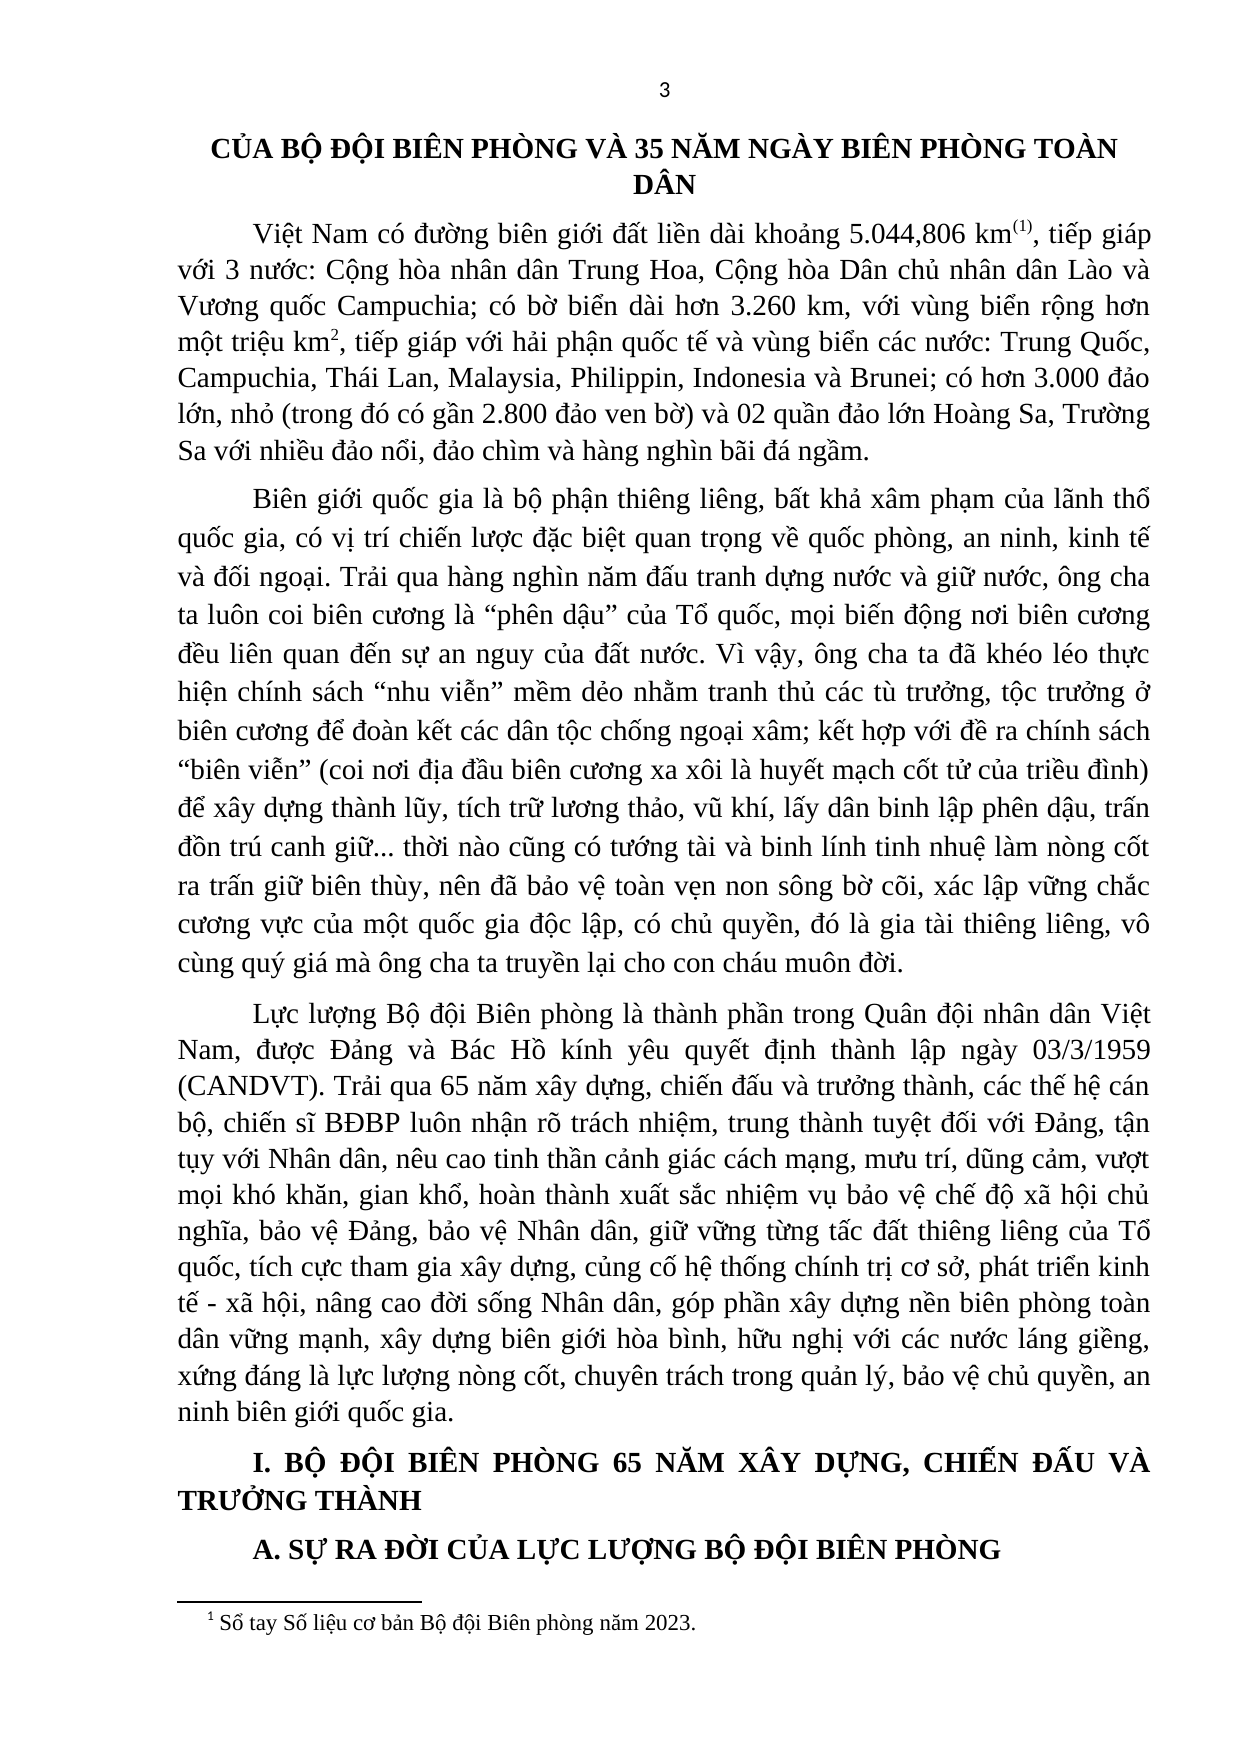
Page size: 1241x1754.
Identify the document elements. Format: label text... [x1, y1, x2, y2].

text CỦA BỘ ĐỘI BIÊN PHÒNG VÀ 35 NĂM NGÀY BIÊN PHÒNG TOÀN DÂN [177, 131, 1152, 201]
text I. BỘ ĐỘI BIÊN PHÒNG 65 NĂM XÂY DỰNG, CHIẾN ĐẤU VÀ TRƯỞNG THÀNH [177, 1442, 1152, 1517]
text A. SỰ RA ĐỜI CỦA LỰC LƯỢNG BỘ ĐỘI BIÊN PHÒNG [177, 1532, 1152, 1566]
text Biên giới quốc gia là bộ phận thiêng liêng, bất khả xâm phạm của lãnh thổ quốc gia, có vị trí chiến lược đặc biệt quan trọng về quốc phòng, an ninh, kinh tế và đối ngoại. Trải qua hàng nghìn năm đấu tranh dựng nước và giữ nước, ông cha ta luôn coi biên cương là “phên dậu” của Tổ quốc, mọi biến động nơi biên cương đều liên quan đến sự an nguy của đất nước. Vì vậy, ông cha ta đã khéo léo thực hiện chính sách “nhu viễn” mềm dẻo nhằm tranh thủ các tù trưởng, tộc trưởng ở biên cương để đoàn kết các dân tộc chống ngoại xâm; kết hợp với đề ra chính sách “biên viễn” (coi nơi địa đầu biên cương xa xôi là huyết mạch cốt tử của triều đình) để xây dựng thành lũy, tích trữ lương thảo, vũ khí, lấy dân binh lập phên dậu, trấn đồn trú canh giữ... thời nào cũng có tướng tài và binh lính tinh nhuệ làm nòng cốt ra trấn giữ biên thùy, nên đã bảo vệ toàn vẹn non sông bờ cõi, xác lập vững chắc cương vực của một quốc gia độc lập, có chủ quyền, đó là gia tài thiêng liêng, vô cùng quý giá mà ông cha ta truyền lại cho con cháu muôn đời. [177, 481, 1152, 981]
text Lực lượng Bộ đội Biên phòng là thành phần trong Quân đội nhân dân Việt Nam, được Đảng và Bác Hồ kính yêu quyết định thành lập ngày 03/3/1959 (CANDVT). Trải qua 65 năm xây dựng, chiến đấu và trưởng thành, các thế hệ cán bộ, chiến sĩ BĐBP luôn nhận rõ trách nhiệm, trung thành tuyệt đối với Đảng, tận tụy với Nhân dân, nêu cao tinh thần cảnh giác cách mạng, mưu trí, dũng cảm, vượt mọi khó khăn, gian khổ, hoàn thành xuất sắc nhiệm vụ bảo vệ chế độ xã hội chủ nghĩa, bảo vệ Đảng, bảo vệ Nhân dân, giữ vững từng tấc đất thiêng liêng của Tổ quốc, tích cực tham gia xây dựng, củng cố hệ thống chính trị cơ sở, phát triển kinh tế - xã hội, nâng cao đời sống Nhân dân, góp phần xây dựng nền biên phòng toàn dân vững mạnh, xây dựng biên giới hòa bình, hữu nghị với các nước láng giềng, xứng đáng là lực lượng nòng cốt, chuyên trách trong quản lý, bảo vệ chủ quyền, an ninh biên giới quốc gia. [177, 996, 1152, 1427]
text Việt Nam có đường biên giới đất liền dài khoảng 5.044,806 km(), tiếp giáp với 3 nước: Cộng hòa nhân dân Trung Hoa, Cộng hòa Dân chủ nhân dân Lào và Vương quốc Campuchia; có bờ biển dài hơn 3.260 km, với vùng biển rộng hơn một triệu km2, tiếp giáp với hải phận quốc tế và vùng biển các nước: Trung Quốc, Campuchia, Thái Lan, Malaysia, Philippin, Indonesia và Brunei; có hơn 3.000 đảo lớn, nhỏ (trong đó có gần 2.800 đảo ven bờ) và 02 quần đảo lớn Hoàng Sa, Trường Sa với nhiều đảo nổi, đảo chìm và hàng nghìn bãi đá ngầm. [177, 216, 1152, 466]
